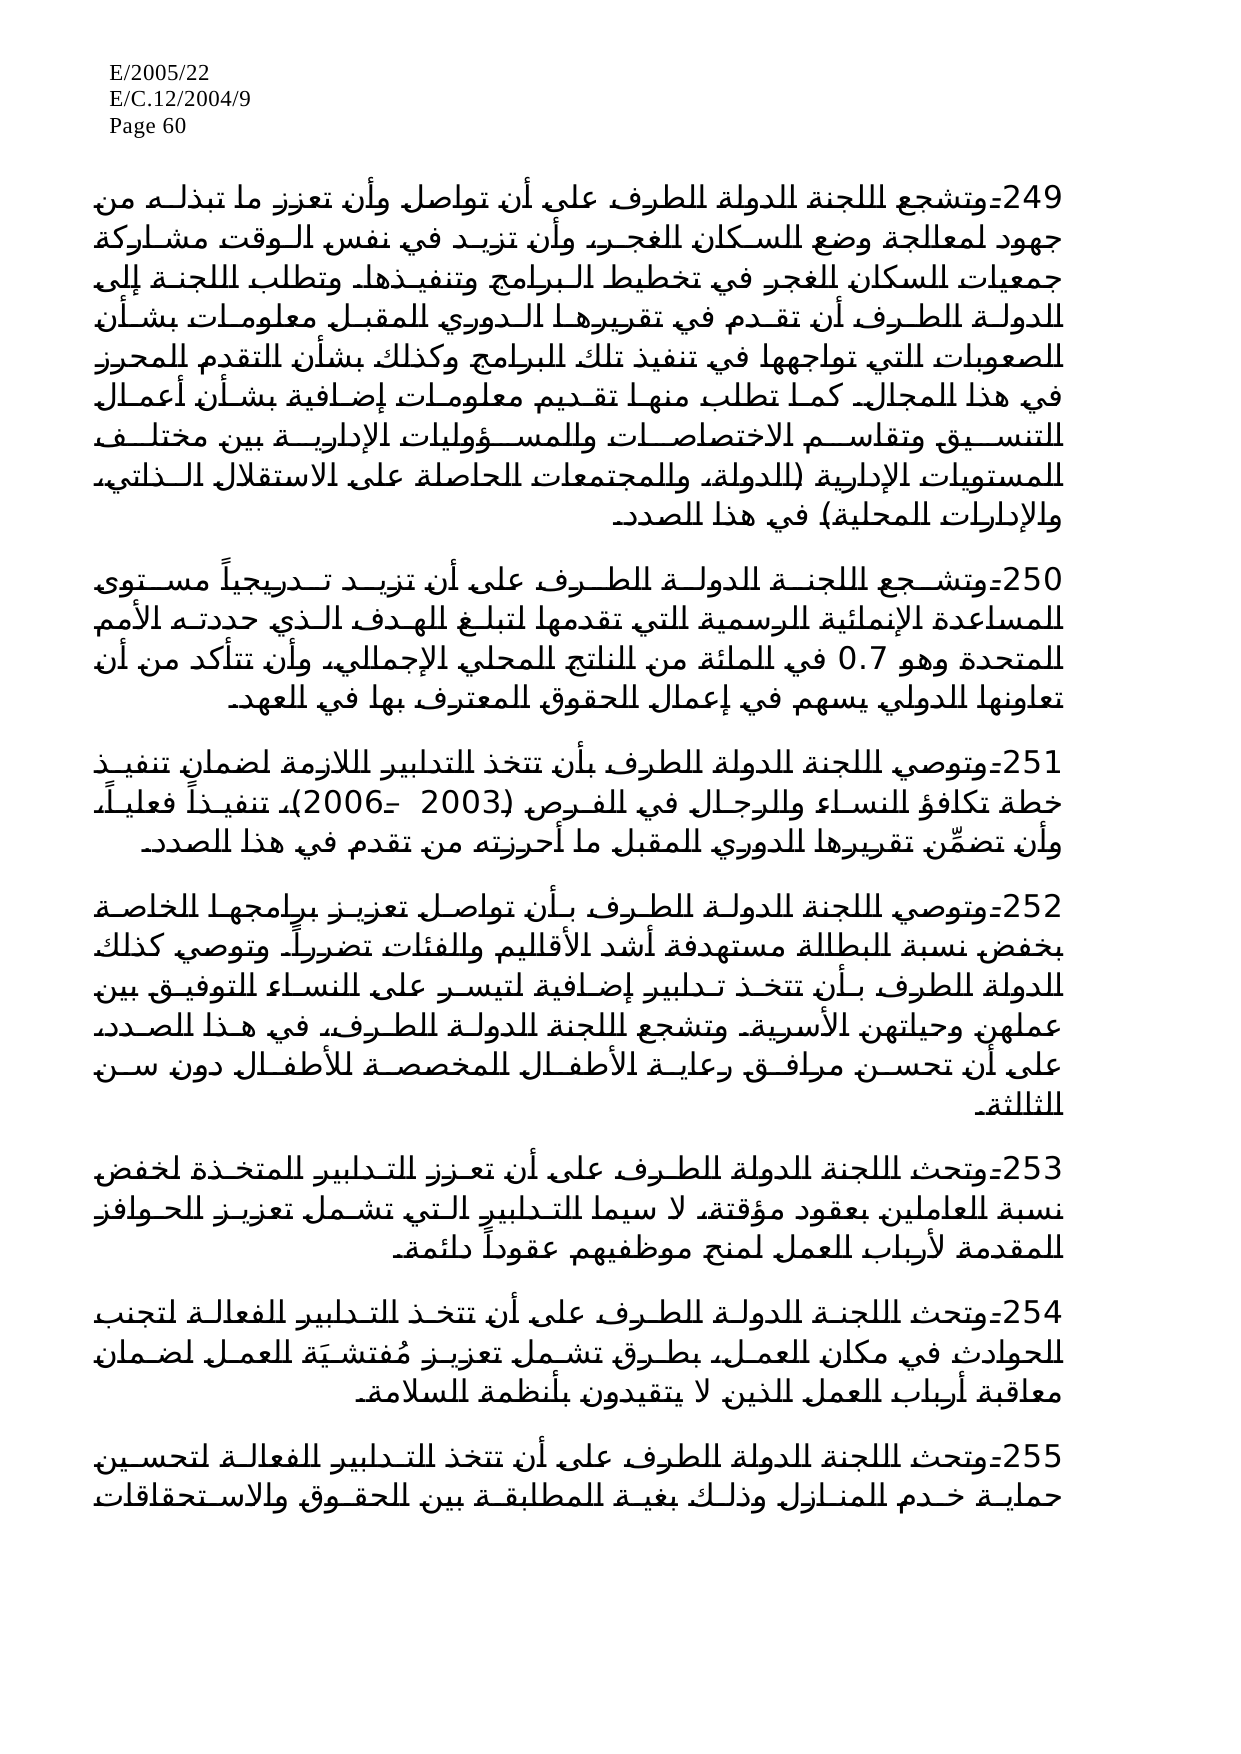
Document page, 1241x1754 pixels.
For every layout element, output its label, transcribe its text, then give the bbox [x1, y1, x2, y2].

text 251- وتوصي اللجنة الدولة الطرف بأن تتخذ التدابير اللازمة لضمان تنفيذ خطة تكافؤ النساء والرجال في الفرص (2003 –2006)، تنفيذاً فعلياً، وأن تضمِّن تقريرها الدوري المقبل ما أحرزته من تقدم في هذا الصدد. [95, 742, 1063, 861]
text 250- وتشجع اللجنة الدولة الطرف على أن تزيد تدريجياً مستوى المساعدة الإنمائية الرسمية التي تقدمها لتبلغ الهدف الذي حددته الأمم المتحدة وهو 0.7 في المائة من الناتج المحلي الإجمالي، وأن تتأكد من أن تعاونها الدولي يسهم في إعمال الحقوق المعترف بها في العهد. [95, 558, 1063, 717]
text 249- وتشجع اللجنة الدولة الطرف على أن تواصل وأن تعزز ما تبذله من جهود لمعالجة وضع السكان الغجر، وأن تزيد في نفس الوقت مشاركة جمعيات السكان الغجر في تخطيط البرامج وتنفيذها. وتطلب اللجنة إلى الدولة الطرف أن تقدم في تقريرها الدوري المقبل معلومات بشأن الصعوبات التي تواجهها في تنفيذ تلك البرامج وكذلك بشأن التقدم المحرز في هذا المجال. كما تطلب منها تقديم معلومات إضافية بشأن أعمال التنسيق وتقاسم الاختصاصات والمسؤوليات الإدارية بين مختلف المستويات الإدارية (الدولة، والمجتمعات الحاصلة على الاستقلال الذاتي، والإدارات المحلية) في هذا الصدد. [95, 177, 1063, 533]
text 253- وتحث اللجنة الدولة الطرف على أن تعزز التدابير المتخذة لخفض نسبة العاملين بعقود مؤقتة، لا سيما التدابير التي تشمل تعزيز الحوافز المقدمة لأرباب العمل لمنح موظفيهم عقوداً دائمة. [95, 1148, 1063, 1267]
text 254- وتحث اللجنة الدولة الطرف على أن تتخذ التدابير الفعالة لتجنب الحوادث في مكان العمل، بطرق تشمل تعزيز مُفتشيَة العمل لضمان معاقبة أرباب العمل الذين لا يتقيدون بأنظمة السلامة. [95, 1292, 1063, 1411]
text 252- وتوصي اللجنة الدولة الطرف بأن تواصل تعزيز برامجها الخاصة بخفض نسبة البطالة مستهدفة أشد الأقاليم والفئات تضرراً. وتوصي كذلك الدولة الطرف بأن تتخذ تدابير إضافية لتيسر على النساء التوفيق بين عملهن وحياتهن الأسرية. وتشجع اللجنة الدولة الطرف، في هذا الصدد، على أن تحسن مرافق رعاية الأطفال المخصصة للأطفال دون سن الثالثة. [95, 886, 1063, 1123]
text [95, 1436, 1063, 1515]
